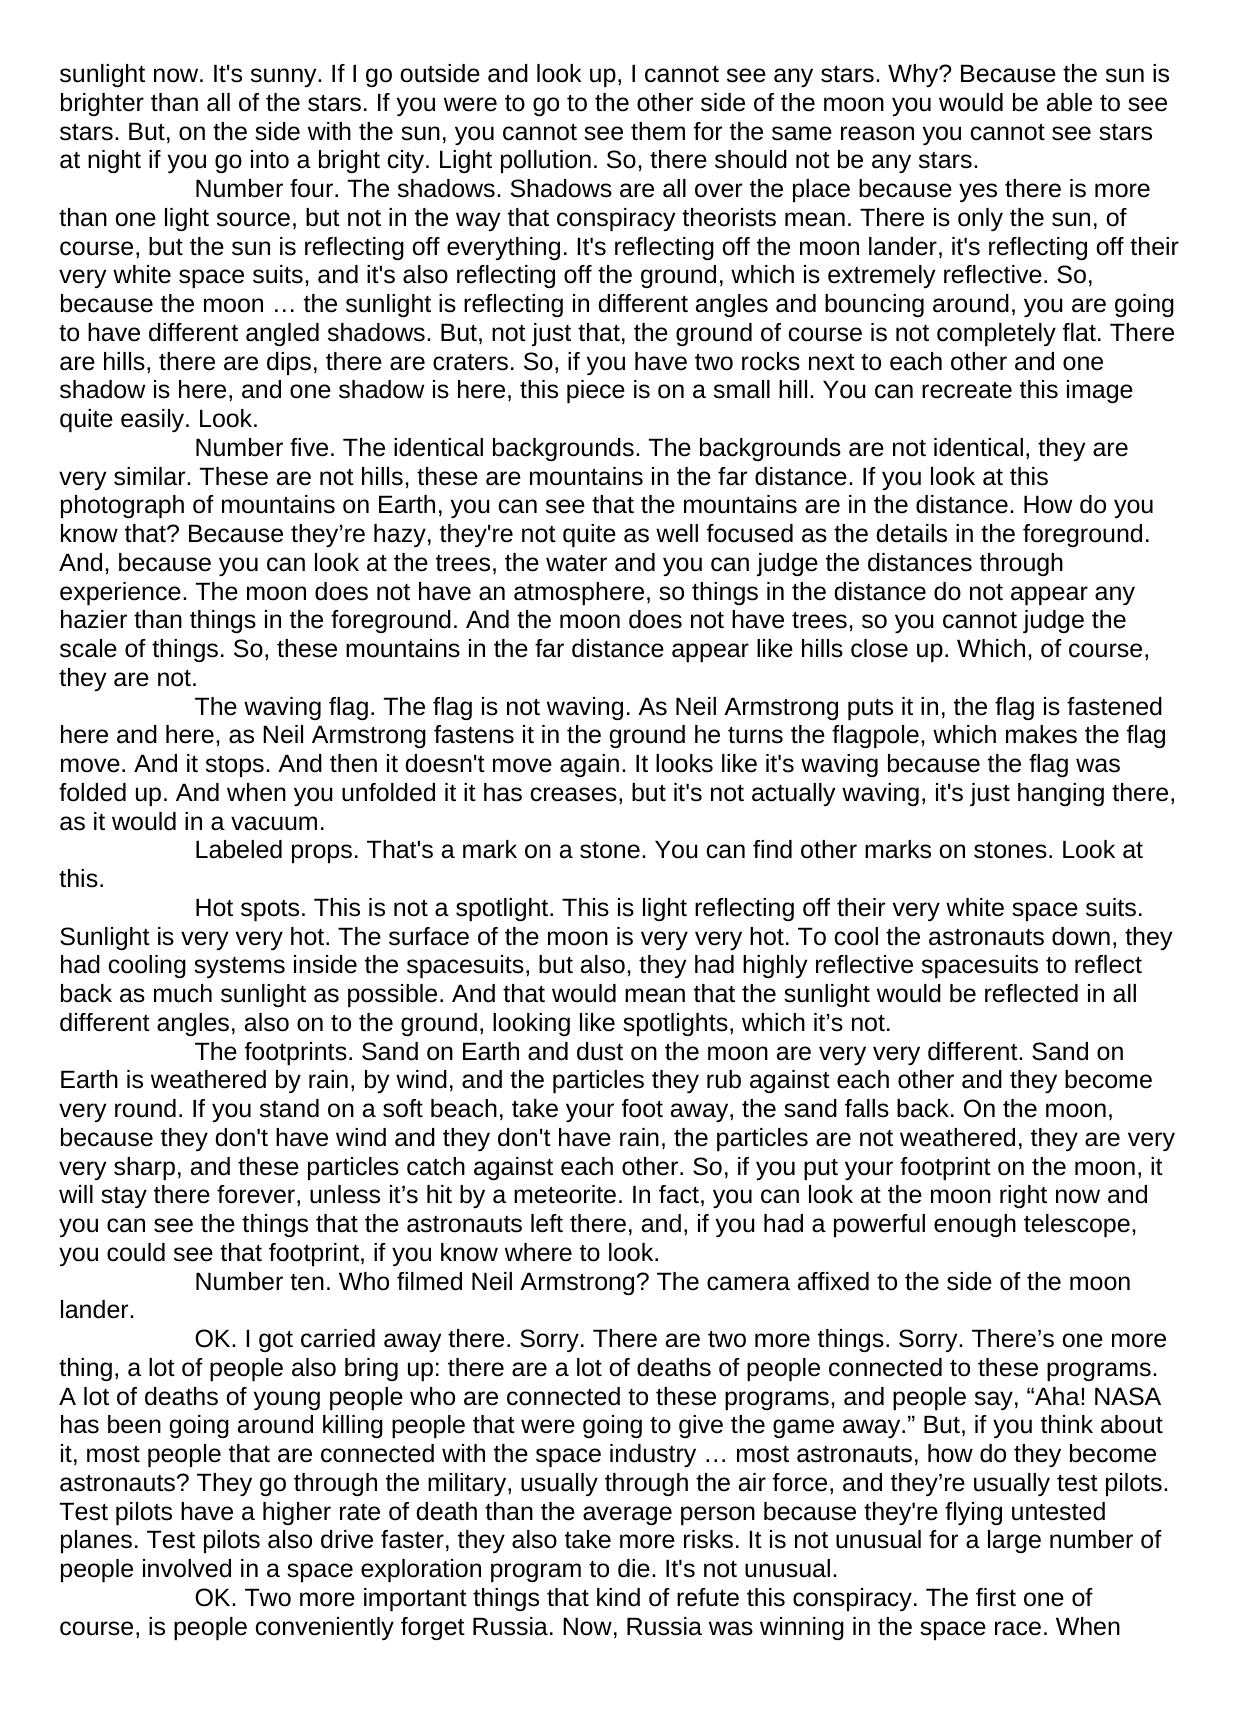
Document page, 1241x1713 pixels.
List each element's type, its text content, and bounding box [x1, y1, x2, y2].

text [59, 1583, 1181, 1640]
text Number four. The shadows. Shadows are all over the place because yes there is more than one light source, but not in the way that conspiracy theorists mean. There is only the sun, of course, but the sun is reflecting off everything. It's reflecting off the moon lander, it's reflecting off their very white space suits, and it's also reflecting off the ground, which is extremely reflective. So, because the moon … the sunlight is reflecting in different angles and bouncing around, you are going to have different angled shadows. But, not just that, the ground of course is not completely flat. There are hills, there are dips, there are craters. So, if you have two rocks next to each other and one shadow is here, and one shadow is here, this piece is on a small hill. You can recreate this image quite easily. Look. [59, 174, 1181, 433]
text The footprints. Sand on Earth and dust on the moon are very very different. Sand on Earth is weathered by rain, by wind, and the particles they rub against each other and they become very round. If you stand on a soft beach, take your foot away, the sand falls back. On the moon, because they don't have wind and they don't have rain, the particles are not weathered, they are very very sharp, and these particles catch against each other. So, if you put your footprint on the moon, it will stay there forever, unless it’s hit by a meteorite. In fact, you can look at the moon right now and you can see the things that the astronauts left there, and, if you had a powerful enough telescope, you could see that footprint, if you know where to look. [59, 1037, 1181, 1267]
text Labeled props. That's a mark on a stone. You can find other marks on stones. Look at this. [59, 835, 1181, 893]
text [59, 59, 1181, 174]
text Number ten. Who filmed Neil Armstrong? The camera affixed to the side of the moon lander. [59, 1267, 1181, 1324]
text Hot spots. This is not a spotlight. This is light reflecting off their very white space suits. Sunlight is very very hot. The surface of the moon is very very hot. To cool the astronauts down, they had cooling systems inside the spacesuits, but also, they had highly reflective spacesuits to reflect back as much sunlight as possible. And that would mean that the sunlight would be reflected in all different angles, also on to the ground, looking like spotlights, which it’s not. [59, 893, 1181, 1037]
text OK. I got carried away there. Sorry. There are two more things. Sorry. There’s one more thing, a lot of people also bring up: there are a lot of deaths of people connected to these programs. A lot of deaths of young people who are connected to these programs, and people say, “Aha! NASA has been going around killing people that were going to give the game away.” But, if you think about it, most people that are connected with the space industry … most astronauts, how do they become astronauts? They go through the military, usually through the air force, and they’re usually test pilots. Test pilots have a higher rate of death than the average person because they're flying untested planes. Test pilots also drive faster, they also take more risks. It is not unusual for a large number of people involved in a space exploration program to die. It's not unusual. [59, 1324, 1181, 1583]
text The waving flag. The flag is not waving. As Neil Armstrong puts it in, the flag is fastened here and here, as Neil Armstrong fastens it in the ground he turns the flagpole, which makes the flag move. And it stops. And then it doesn't move again. It looks like it's waving because the flag was folded up. And when you unfolded it it has creases, but it's not actually waving, it's just hanging there, as it would in a vacuum. [59, 692, 1181, 835]
text Number five. The identical backgrounds. The backgrounds are not identical, they are very similar. These are not hills, these are mountains in the far distance. If you look at this photograph of mountains on Earth, you can see that the mountains are in the distance. How do you know that? Because they’re hazy, they're not quite as well focused as the details in the foreground. And, because you can look at the trees, the water and you can judge the distances through experience. The moon does not have an atmosphere, so things in the distance do not appear any hazier than things in the foreground. And the moon does not have trees, so you cannot judge the scale of things. So, these mountains in the far distance appear like hills close up. Which, of course, they are not. [59, 433, 1181, 692]
